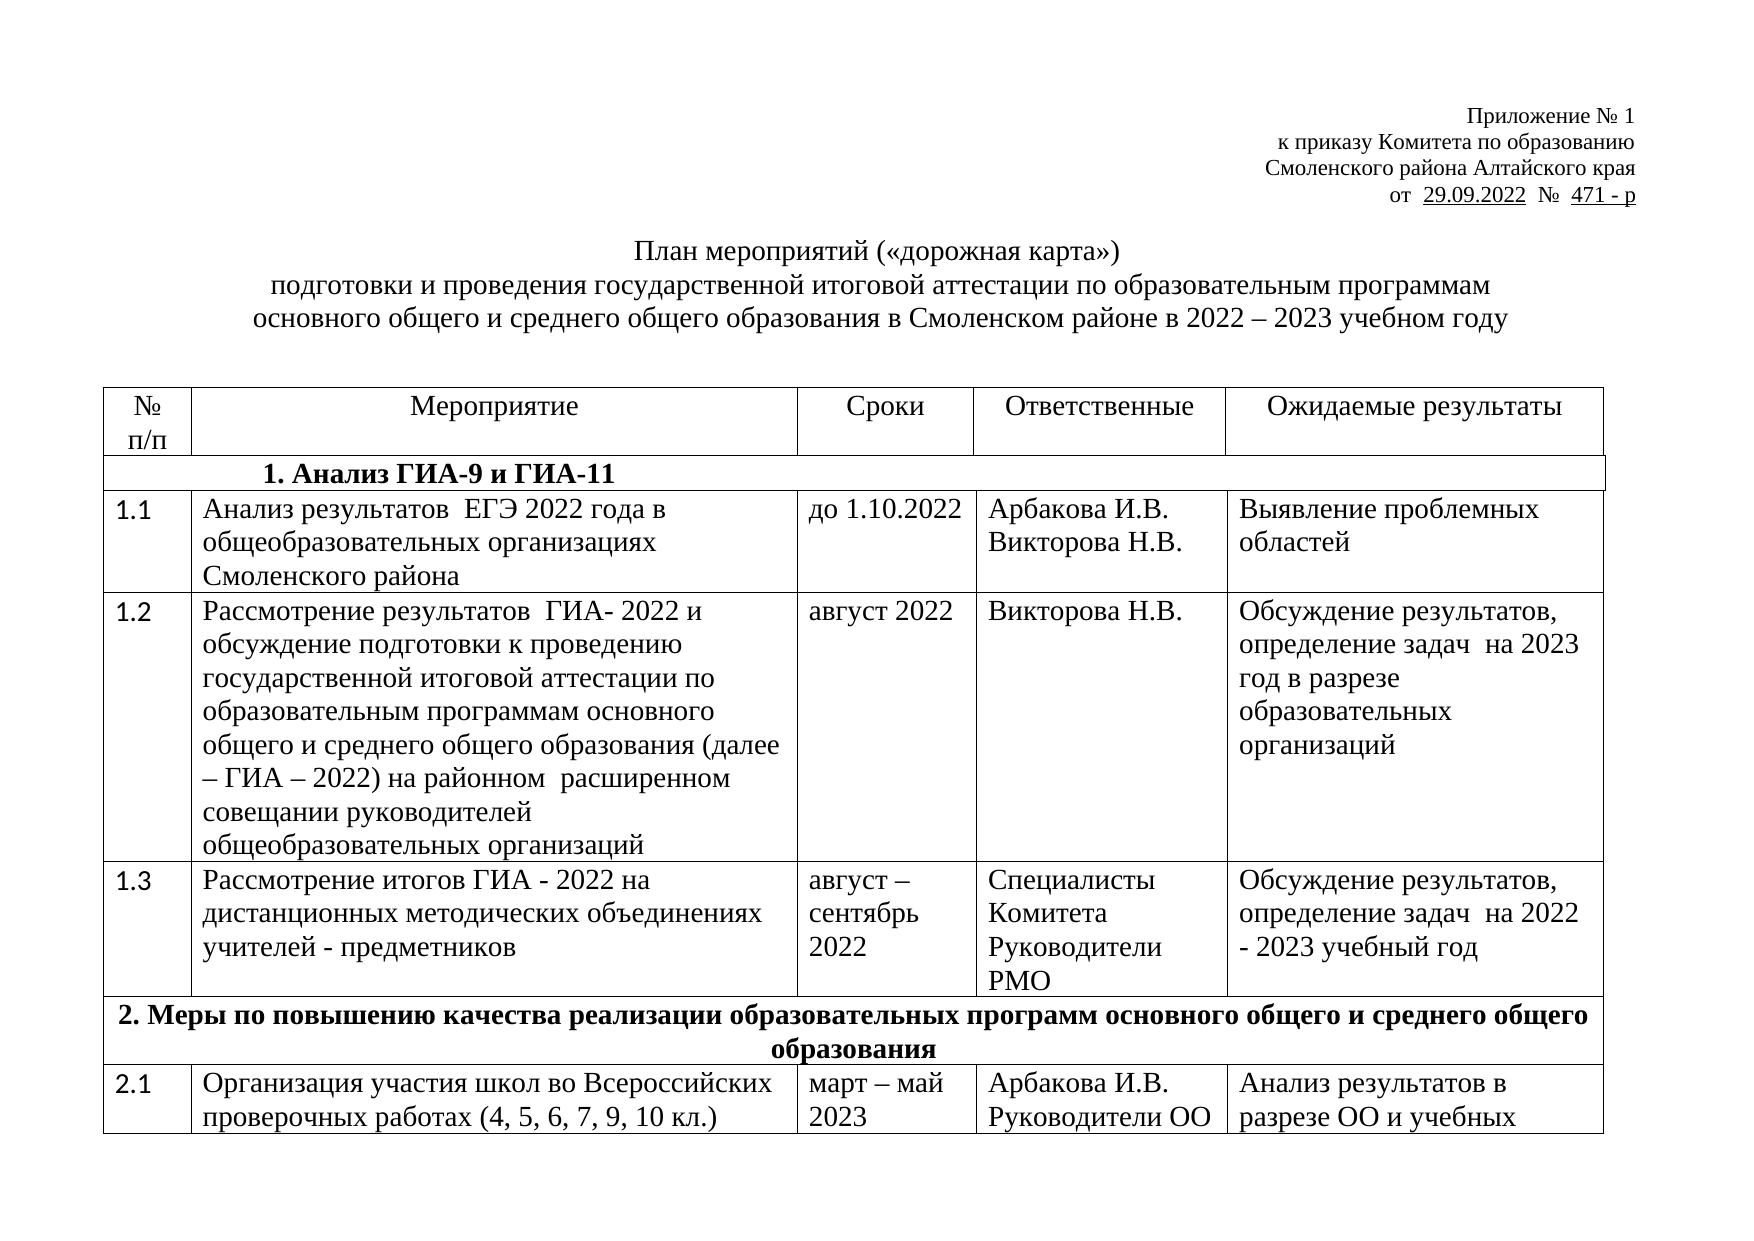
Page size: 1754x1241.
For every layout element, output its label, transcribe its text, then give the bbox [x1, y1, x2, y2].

table_cell 1.1 [104, 491, 191, 592]
table_cell март – май 2023 [798, 1065, 976, 1132]
table_cell 2.1 [104, 1065, 191, 1132]
table_cell до 1.10.2022 [798, 491, 976, 592]
table_cell Рассмотрение итогов ГИА - 2022 на дистанционных методических объединениях учителей - предметников [192, 862, 797, 996]
text подготовки и проведения государственной итоговой аттестации по образовательным программам [118, 267, 1636, 301]
table_cell 1.3 [104, 862, 191, 996]
table_cell Рассмотрение результатов ГИА- 2022 и обсуждение подготовки к проведению государственной итоговой аттестации по образовательным программам основного общего и среднего общего образования (далее – ГИА – 2022) на районном расширенном совещании руководителей общеобразовательных организаций [192, 593, 797, 861]
table_header № п/п [104, 388, 191, 455]
text от 29.09.2022 № 471 - р [118, 181, 1636, 207]
text Приложение № 1 [118, 102, 1636, 128]
table_cell Обсуждение результатов, определение задач на 2023 год в разрезе образовательных организаций [1228, 593, 1603, 861]
table_cell Специалисты Комитета Руководители РМО [977, 862, 1227, 996]
table_cell август 2022 [798, 593, 976, 861]
table_cell Выявление проблемных областей [1228, 491, 1603, 592]
text План мероприятий («дорожная карта») [118, 233, 1636, 267]
table_cell Арбакова И.В. Викторова Н.В. [977, 491, 1227, 592]
table_cell Викторова Н.В. [977, 593, 1227, 861]
table_cell 1.2 [104, 593, 191, 861]
table_cell 1. Анализ ГИА-9 и ГИА-11 [104, 456, 1605, 490]
table_header Сроки [798, 388, 973, 455]
table_cell Обсуждение результатов, определение задач на 2022 - 2023 учебный год [1228, 862, 1603, 996]
table_cell 2. Меры по повышению качества реализации образовательных программ основного общего и среднего общего образования [104, 997, 1603, 1064]
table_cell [977, 1065, 1227, 1132]
table_header Ожидаемые результаты [1226, 388, 1603, 455]
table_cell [1228, 1065, 1603, 1132]
text Смоленского района Алтайского края [118, 154, 1636, 181]
table_cell август – сентябрь 2022 [798, 862, 976, 996]
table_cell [192, 1065, 797, 1132]
table_header Ответственные [974, 388, 1225, 455]
text к приказу Комитета по образованию [118, 128, 1636, 154]
table_cell Анализ результатов ЕГЭ 2022 года в общеобразовательных организациях Смоленского района [192, 491, 797, 592]
text основного общего и среднего общего образования в Смоленском районе в 2022 – 2023 учебном году [118, 301, 1636, 334]
table_header Мероприятие [192, 388, 797, 455]
